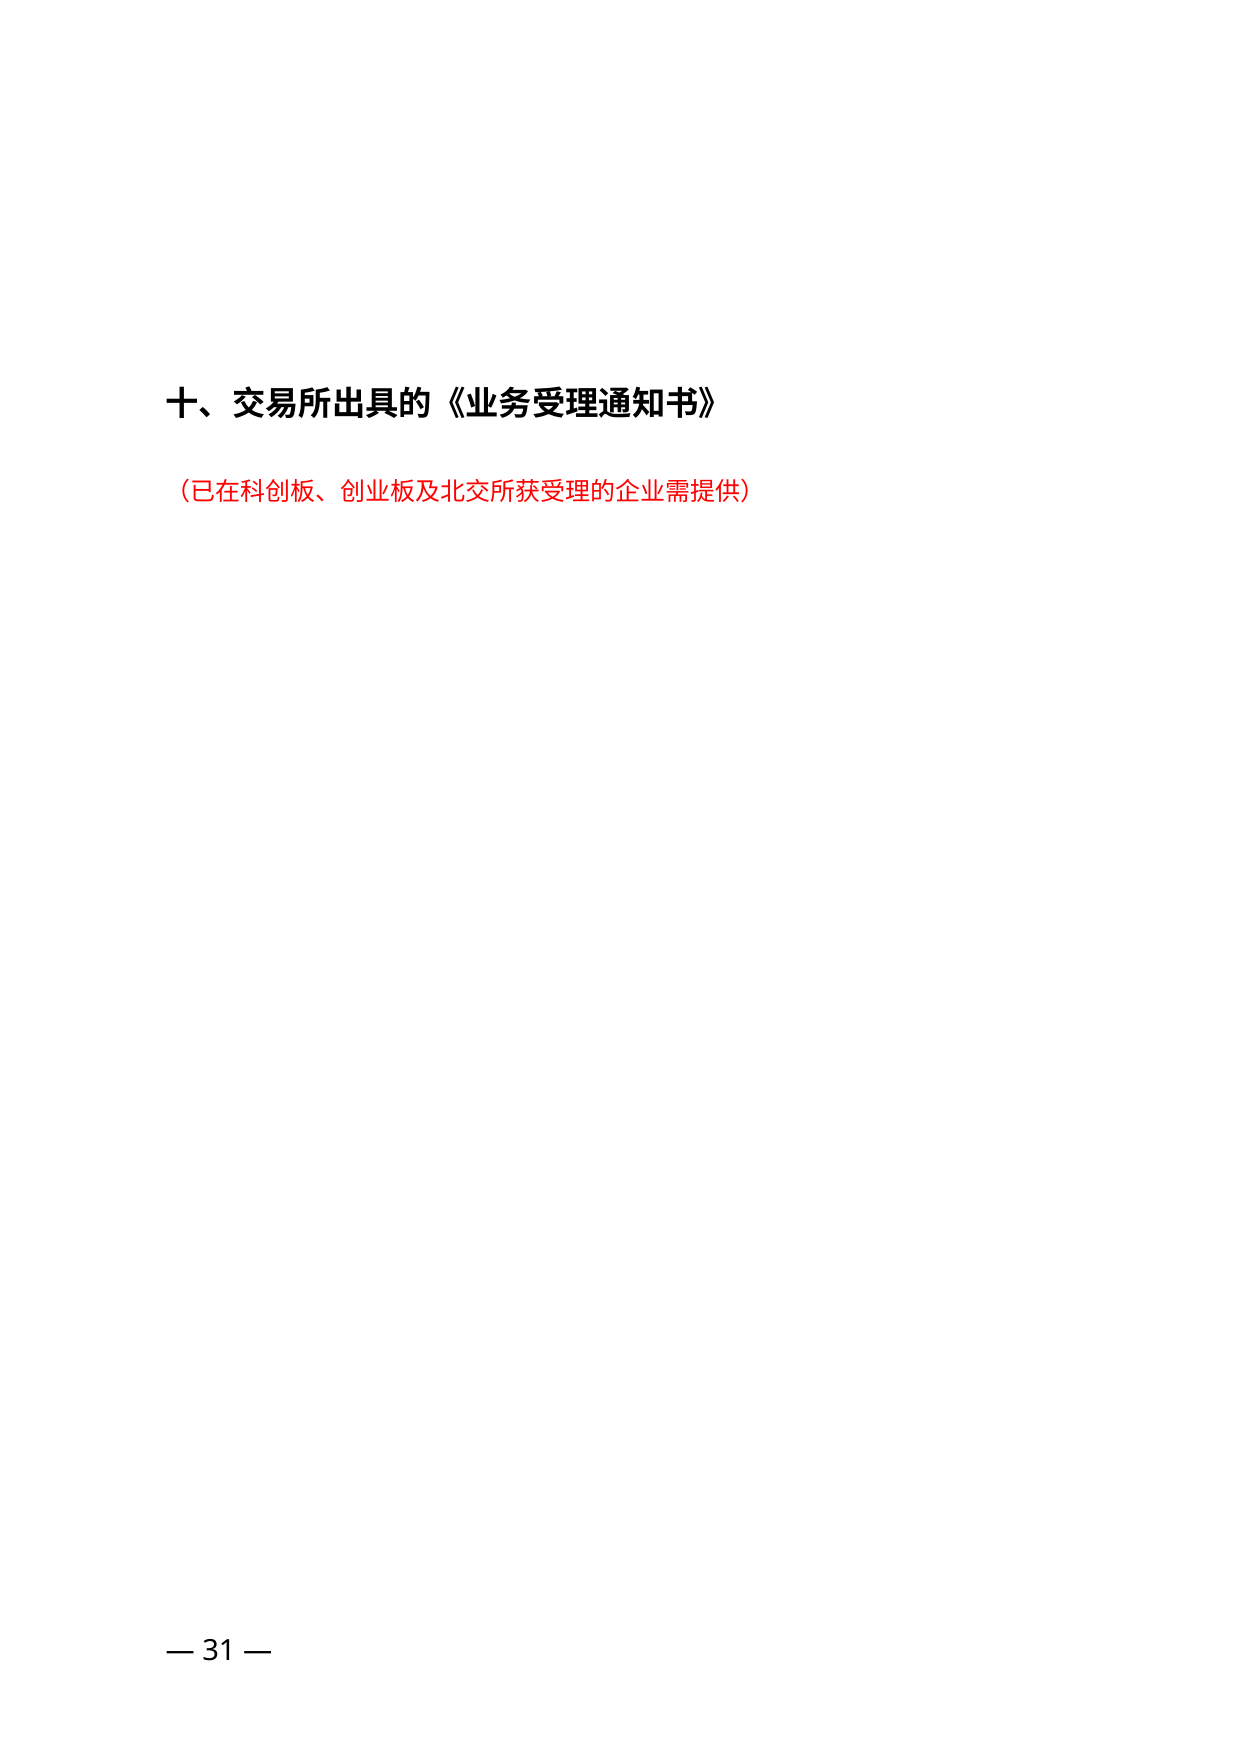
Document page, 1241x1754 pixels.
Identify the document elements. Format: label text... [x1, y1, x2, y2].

text （已在科创板、创业板及北交所获受理的企业需提供） [165, 457, 1087, 522]
subtitle 十、交易所出具的《业务受理通知书》 [165, 368, 1087, 433]
